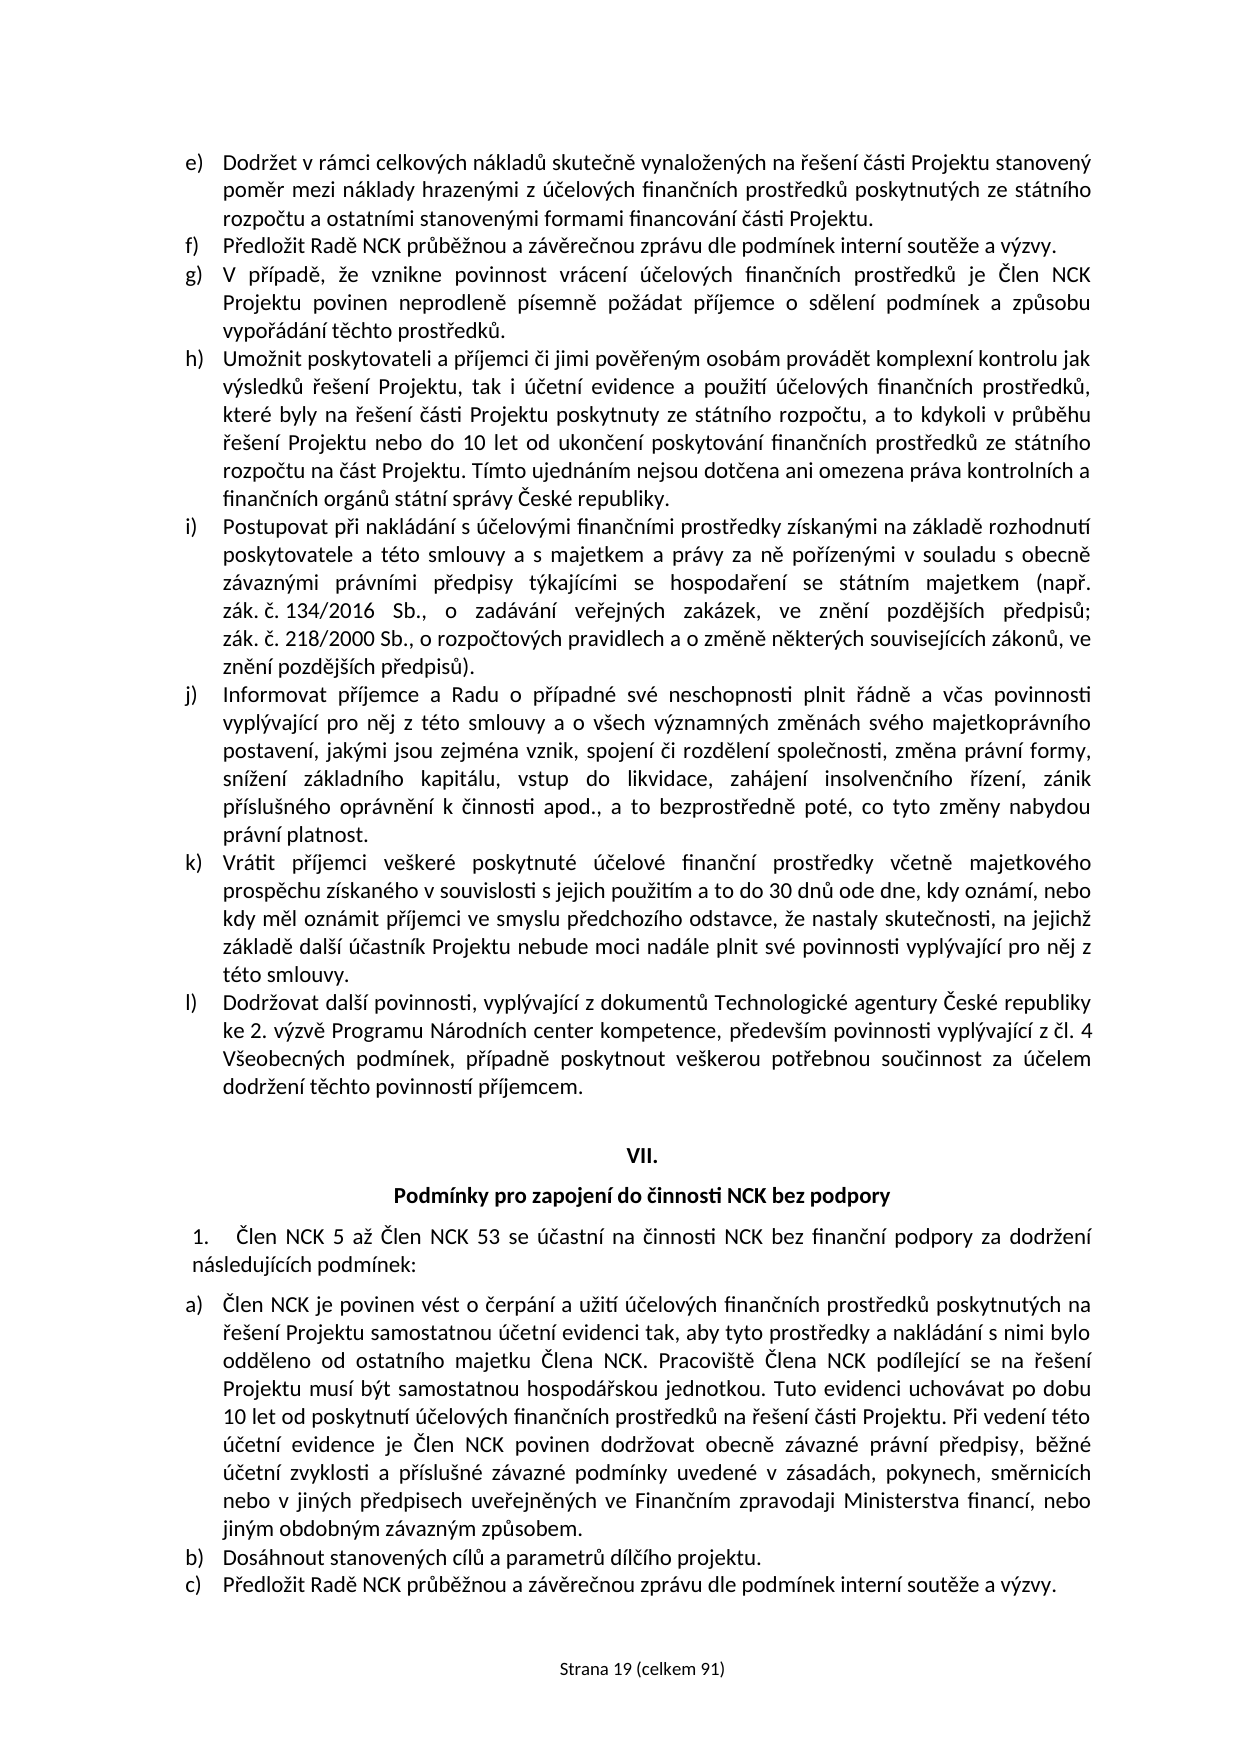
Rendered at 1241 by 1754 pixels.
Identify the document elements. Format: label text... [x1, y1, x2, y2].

list V případě, že vznikne povinnost vrácení účelových finančních prostředků je Člen NCK Projektu povinen neprodleně písemně požádat příjemce o sdělení podmínek a způsobu vypořádání těchto prostředků. [185, 260, 1093, 344]
list Postupovat při nakládání s účelovými finančními prostředky získanými na základě rozhodnutí poskytovatele a této smlouvy a s majetkem a právy za ně pořízenými v souladu s obecně závaznými právními předpisy týkajícími se hospodaření se státním majetkem (např. zák. č. 134/2016 Sb., o zadávání veřejných zakázek, ve znění pozdějších předpisů; zák. č. 218/2000 Sb., o rozpočtových pravidlech a o změně některých souvisejících zákonů, ve znění pozdějších předpisů). [185, 512, 1093, 680]
list Dosáhnout stanovených cílů a parametrů dílčího projektu. [185, 1543, 1093, 1571]
list Informovat příjemce a Radu o případné své neschopnosti plnit řádně a včas povinnosti vyplývající pro něj z této smlouvy a o všech významných změnách svého majetkoprávního postavení, jakými jsou zejména vznik, spojení či rozdělení společnosti, změna právní formy, snížení základního kapitálu, vstup do likvidace, zahájení insolvenčního řízení, zánik příslušného oprávnění k činnosti apod., a to bezprostředně poté, co tyto změny nabydou právní platnost. [185, 680, 1093, 848]
list Dodržovat další povinnosti, vyplývající z dokumentů Technologické agentury České republiky ke 2. výzvě Programu Národních center kompetence, především povinnosti vyplývající z čl. 4 Všeobecných podmínek, případně poskytnout veškerou potřebnou součinnost za účelem dodržení těchto povinností příjemcem. [185, 988, 1093, 1100]
list Předložit Radě NCK průběžnou a závěrečnou zprávu dle podmínek interní soutěže a výzvy. [185, 232, 1093, 260]
list Člen NCK je povinen vést o čerpání a užití účelových finančních prostředků poskytnutých na řešení Projektu samostatnou účetní evidenci tak, aby tyto prostředky a nakládání s nimi bylo odděleno od ostatního majetku Člena NCK. Pracoviště Člena NCK podílející se na řešení Projektu musí být samostatnou hospodářskou jednotkou. Tuto evidenci uchovávat po dobu 10 let od poskytnutí účelových finančních prostředků na řešení části Projektu. Při vedení této účetní evidence je Člen NCK povinen dodržovat obecně závazné právní předpisy, běžné účetní zvyklosti a příslušné závazné podmínky uvedené v zásadách, pokynech, směrnicích nebo v jiných předpisech uveřejněných ve Finančním zpravodaji Ministerstva financí, nebo jiným obdobným závazným způsobem. [185, 1290, 1093, 1543]
list Vrátit příjemci veškeré poskytnuté účelové finanční prostředky včetně majetkového prospěchu získaného v souvislosti s jejich použitím a to do 30 dnů ode dne, kdy oznámí, nebo kdy měl oznámit příjemci ve smyslu předchozího odstavce, že nastaly skutečnosti, na jejichž základě další účastník Projektu nebude moci nadále plnit své povinnosti vyplývající pro něj z této smlouvy. [185, 848, 1093, 988]
list Dodržet v rámci celkových nákladů skutečně vynaložených na řešení části Projektu stanovený poměr mezi náklady hrazenými z účelových finančních prostředků poskytnutých ze státního rozpočtu a ostatními stanovenými formami financování části Projektu. [185, 148, 1093, 232]
list Umožnit poskytovateli a příjemci či jimi pověřeným osobám provádět komplexní kontrolu jak výsledků řešení Projektu, tak i účetní evidence a použití účelových finančních prostředků, které byly na řešení části Projektu poskytnuty ze státního rozpočtu, a to kdykoli v průběhu řešení Projektu nebo do 10 let od ukončení poskytování finančních prostředků ze státního rozpočtu na část Projektu. Tímto ujednáním nejsou dotčena ani omezena práva kontrolních a finančních orgánů státní správy České republiky. [185, 344, 1093, 512]
list Předložit Radě NCK průběžnou a závěrečnou zprávu dle podmínek interní soutěže a výzvy. [185, 1571, 1093, 1599]
text VII. [192, 1141, 1093, 1169]
text 1. Člen NCK 5 až Člen NCK 53 se účastní na činnosti NCK bez finanční podpory za dodržení následujících podmínek: [192, 1222, 1093, 1278]
text Podmínky pro zapojení do činnosti NCK bez podpory [192, 1181, 1093, 1209]
